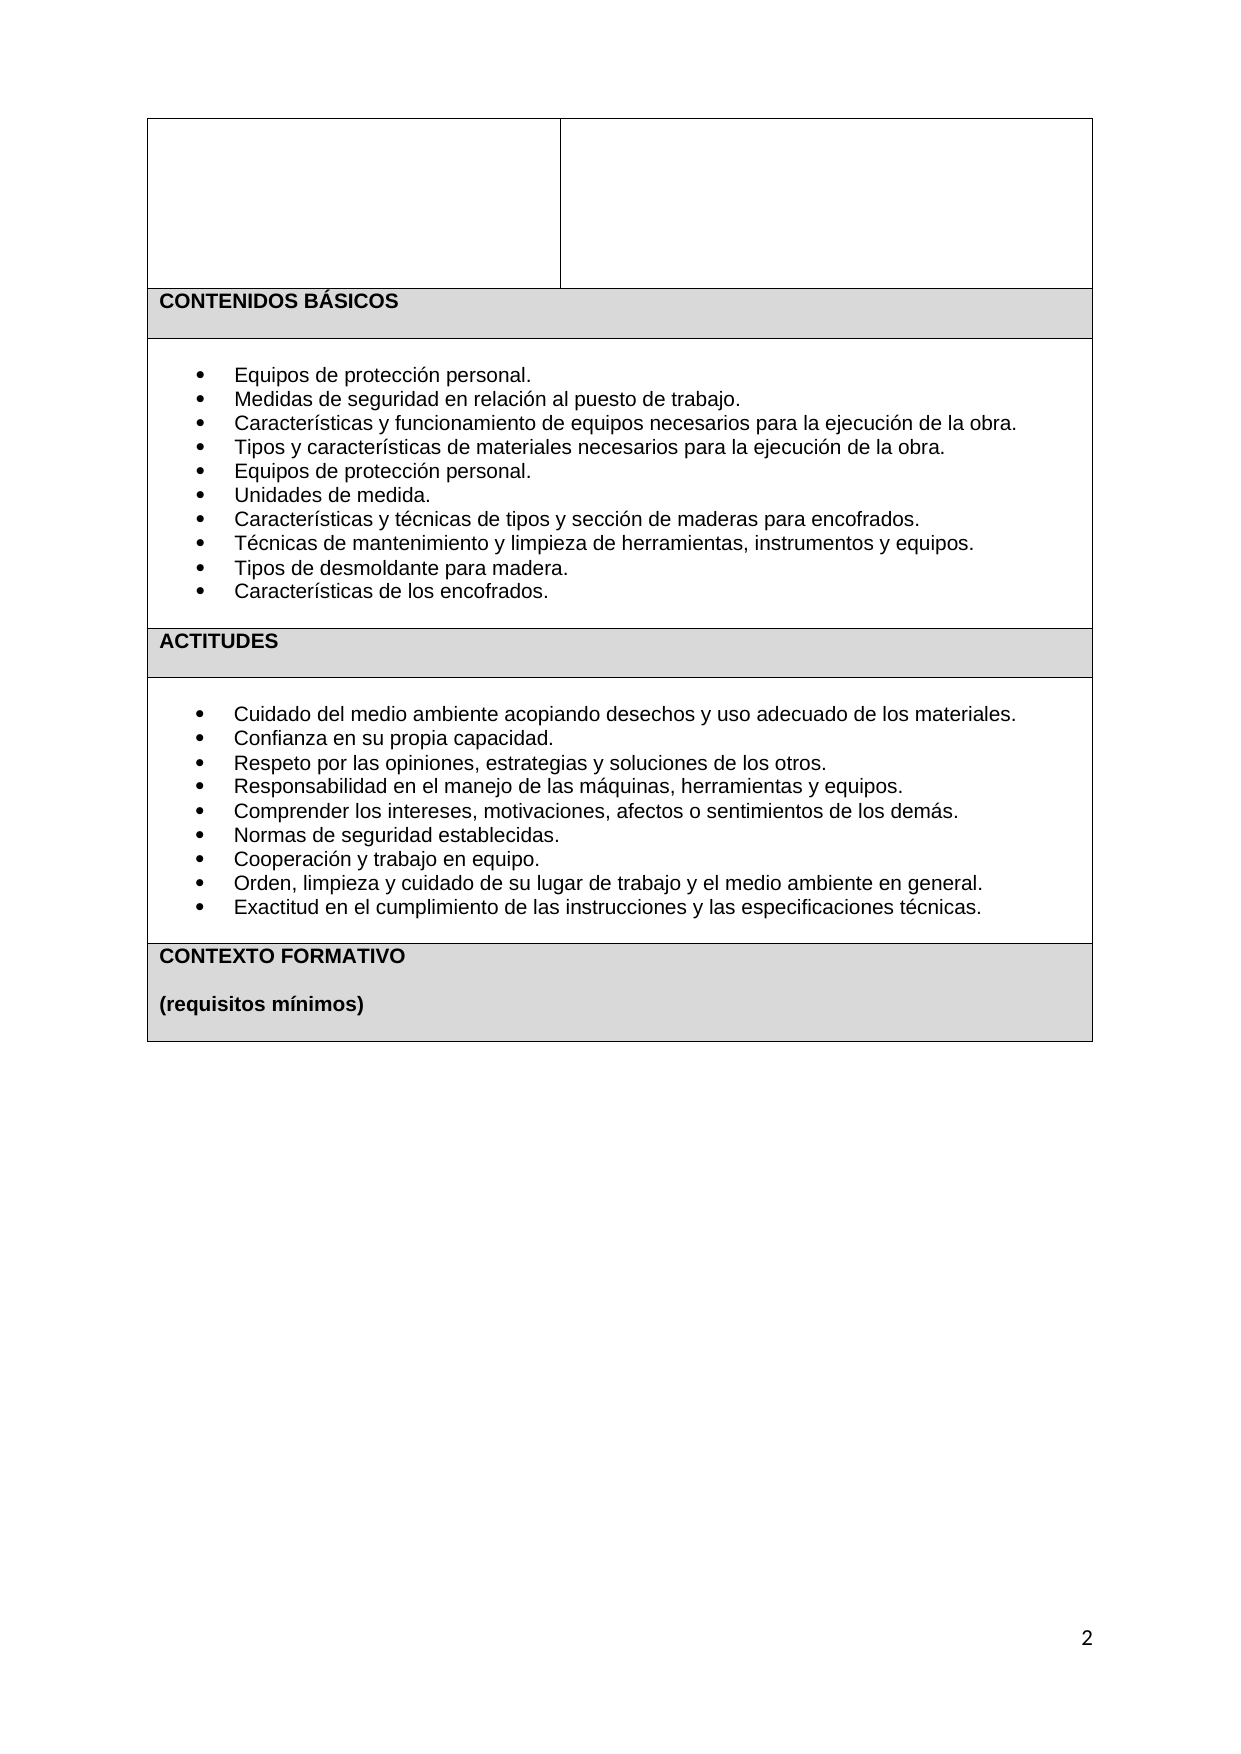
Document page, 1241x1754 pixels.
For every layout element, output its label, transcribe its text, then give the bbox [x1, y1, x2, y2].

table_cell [148, 119, 560, 288]
table_cell ACTITUDES [148, 629, 1092, 677]
table_cell Equipos de protección personal. Medidas de seguridad en relación al puesto de trabajo. Características y funcionamiento de equipos necesarios para la ejecución de la obra. Tipos y características de materiales necesarios para la ejecución de la obra. Equipos de protección personal. Unidades de medida. Características y técnicas de tipos y sección de maderas para encofrados. Técnicas de mantenimiento y limpieza de herramientas, instrumentos y equipos. Tipos de desmoldante para madera. Características de los encofrados. [148, 339, 1092, 627]
table_cell Cuidado del medio ambiente acopiando desechos y uso adecuado de los materiales. Confianza en su propia capacidad. Respeto por las opiniones, estrategias y soluciones de los otros. Responsabilidad en el manejo de las máquinas, herramientas y equipos. Comprender los intereses, motivaciones, afectos o sentimientos de los demás. Normas de seguridad establecidas. Cooperación y trabajo en equipo. Orden, limpieza y cuidado de su lugar de trabajo y el medio ambiente en general. Exactitud en el cumplimiento de las instrucciones y las especificaciones técnicas. [148, 678, 1092, 943]
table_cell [561, 119, 1092, 288]
table_cell CONTEXTO FORMATIVO (requisitos mínimos) [148, 944, 1092, 1041]
table_cell CONTENIDOS BÁSICOS [148, 289, 1092, 338]
